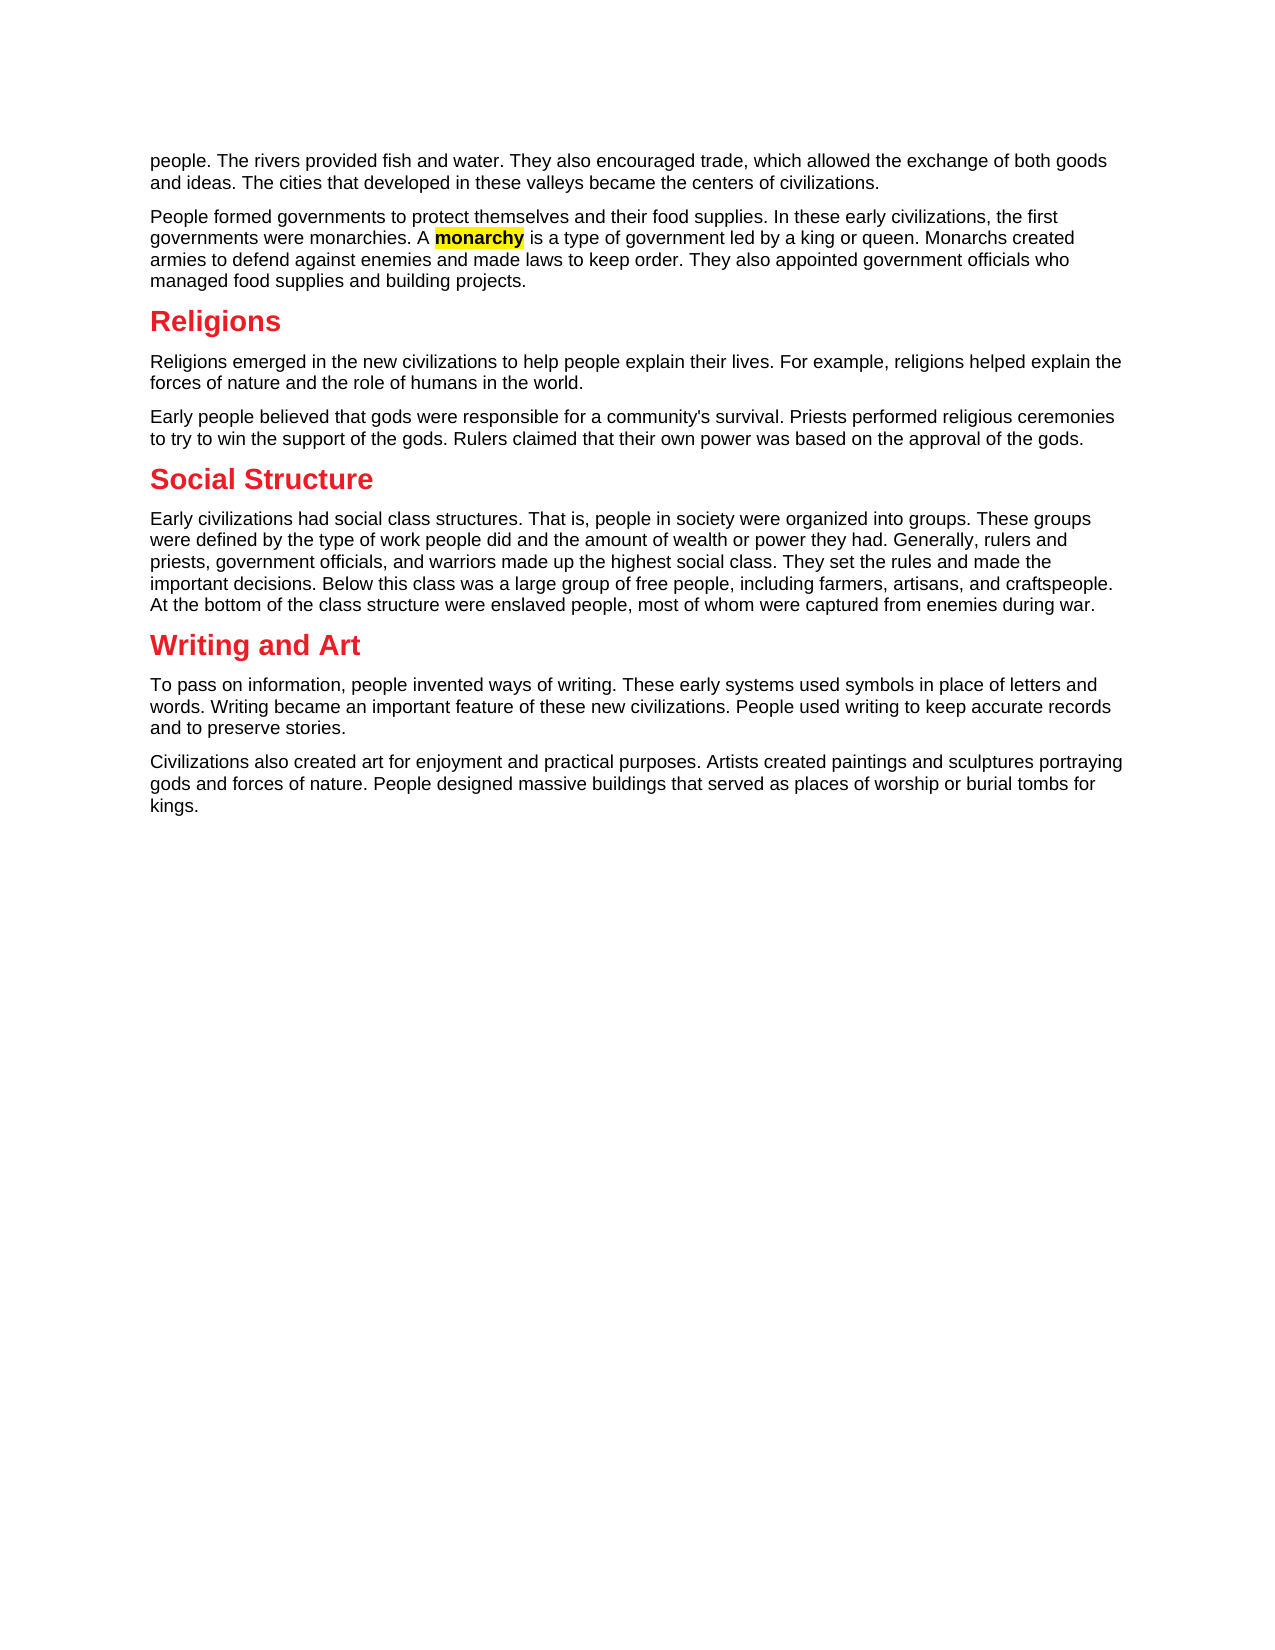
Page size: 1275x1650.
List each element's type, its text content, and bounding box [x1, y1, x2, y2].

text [150, 150, 1125, 193]
text Religions emerged in the new civilizations to help people explain their lives. For example, religions helped explain the forces of nature and the role of humans in the world. [150, 350, 1125, 393]
text Civilizations also created art for enjoyment and practical purposes. Artists created paintings and sculptures portraying gods and forces of nature. People designed massive buildings that served as places of worship or burial tombs for kings. [150, 751, 1125, 816]
text To pass on information, people invented ways of writing. These early systems used symbols in place of letters and words. Writing became an important feature of these new civilizations. People used writing to keep accurate records and to preserve stories. [150, 674, 1125, 739]
text Religions [150, 304, 1125, 338]
text Social Structure [150, 462, 1125, 495]
text People formed governments to protect themselves and their food supplies. In these early civilizations, the first governments were monarchies. A monarchy is a type of government led by a king or queen. Monarchs created armies to defend against enemies and made laws to keep order. They also appointed government officials who managed food supplies and building projects. [150, 206, 1125, 292]
text Early civilizations had social class structures. That is, people in society were organized into groups. These groups were defined by the type of work people did and the amount of wealth or power they had. Generally, rulers and priests, government officials, and warriors made up the highest social class. They set the rules and made the important decisions. Below this class was a large group of free people, including farmers, artisans, and craftspeople. At the bottom of the class structure were enslaved people, most of whom were captured from enemies during war. [150, 508, 1125, 616]
text Early people believed that gods were responsible for a community's survival. Priests performed religious ceremonies to try to win the support of the gods. Rulers claimed that their own power was based on the approval of the gods. [150, 406, 1125, 449]
text Writing and Art [150, 628, 1125, 662]
